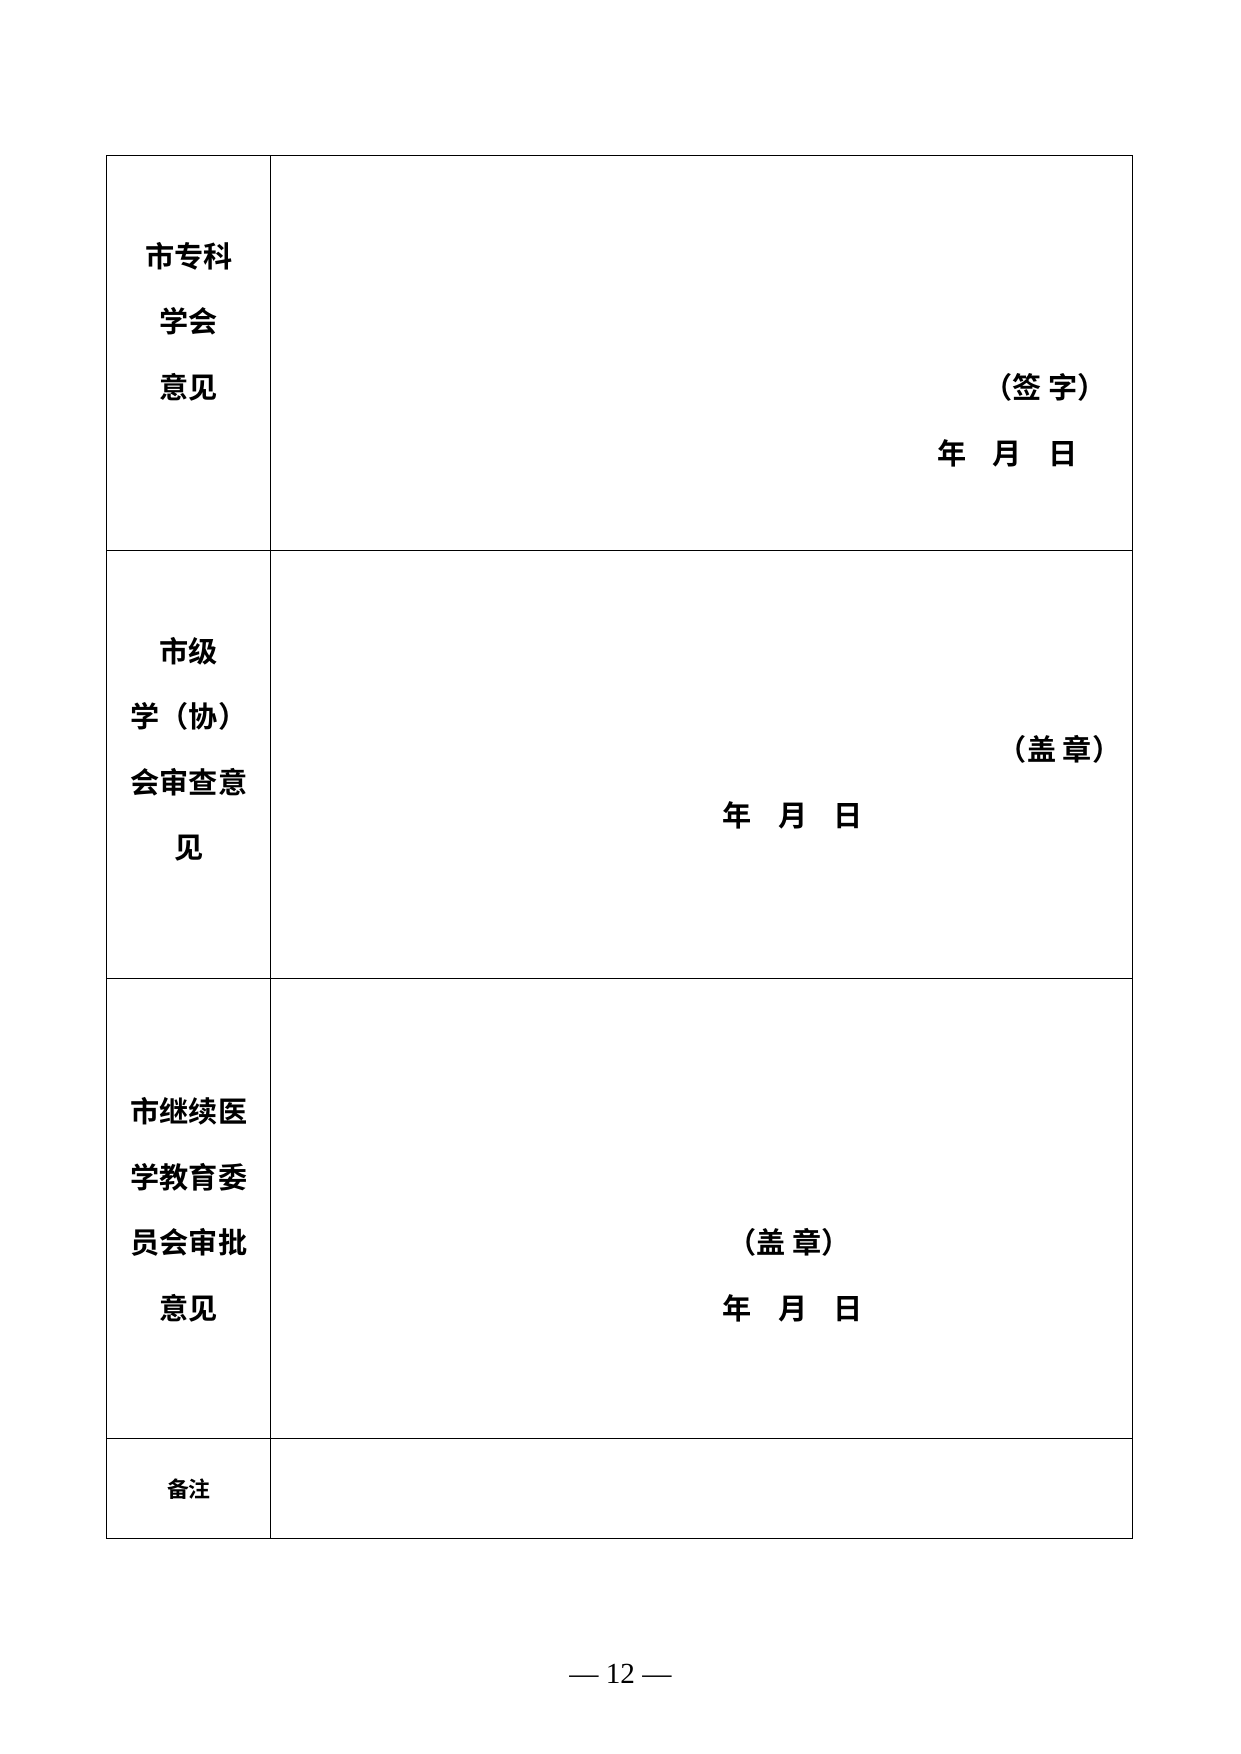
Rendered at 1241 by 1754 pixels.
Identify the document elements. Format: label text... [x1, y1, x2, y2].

table_cell 市专科 学会 意见 [107, 156, 270, 550]
table_cell [271, 1439, 1132, 1537]
table_cell 市继续医学教育委员会审批意见 [107, 979, 270, 1438]
table_cell 备注 [107, 1439, 270, 1537]
table_cell （签 字） 年 月 日 [271, 156, 1132, 550]
table_cell 市级 学（协）会审查意见 [107, 551, 270, 977]
table_cell （盖 章） 年 月 日 [271, 551, 1132, 977]
table_cell （盖 章） 年 月 日 [271, 979, 1132, 1438]
